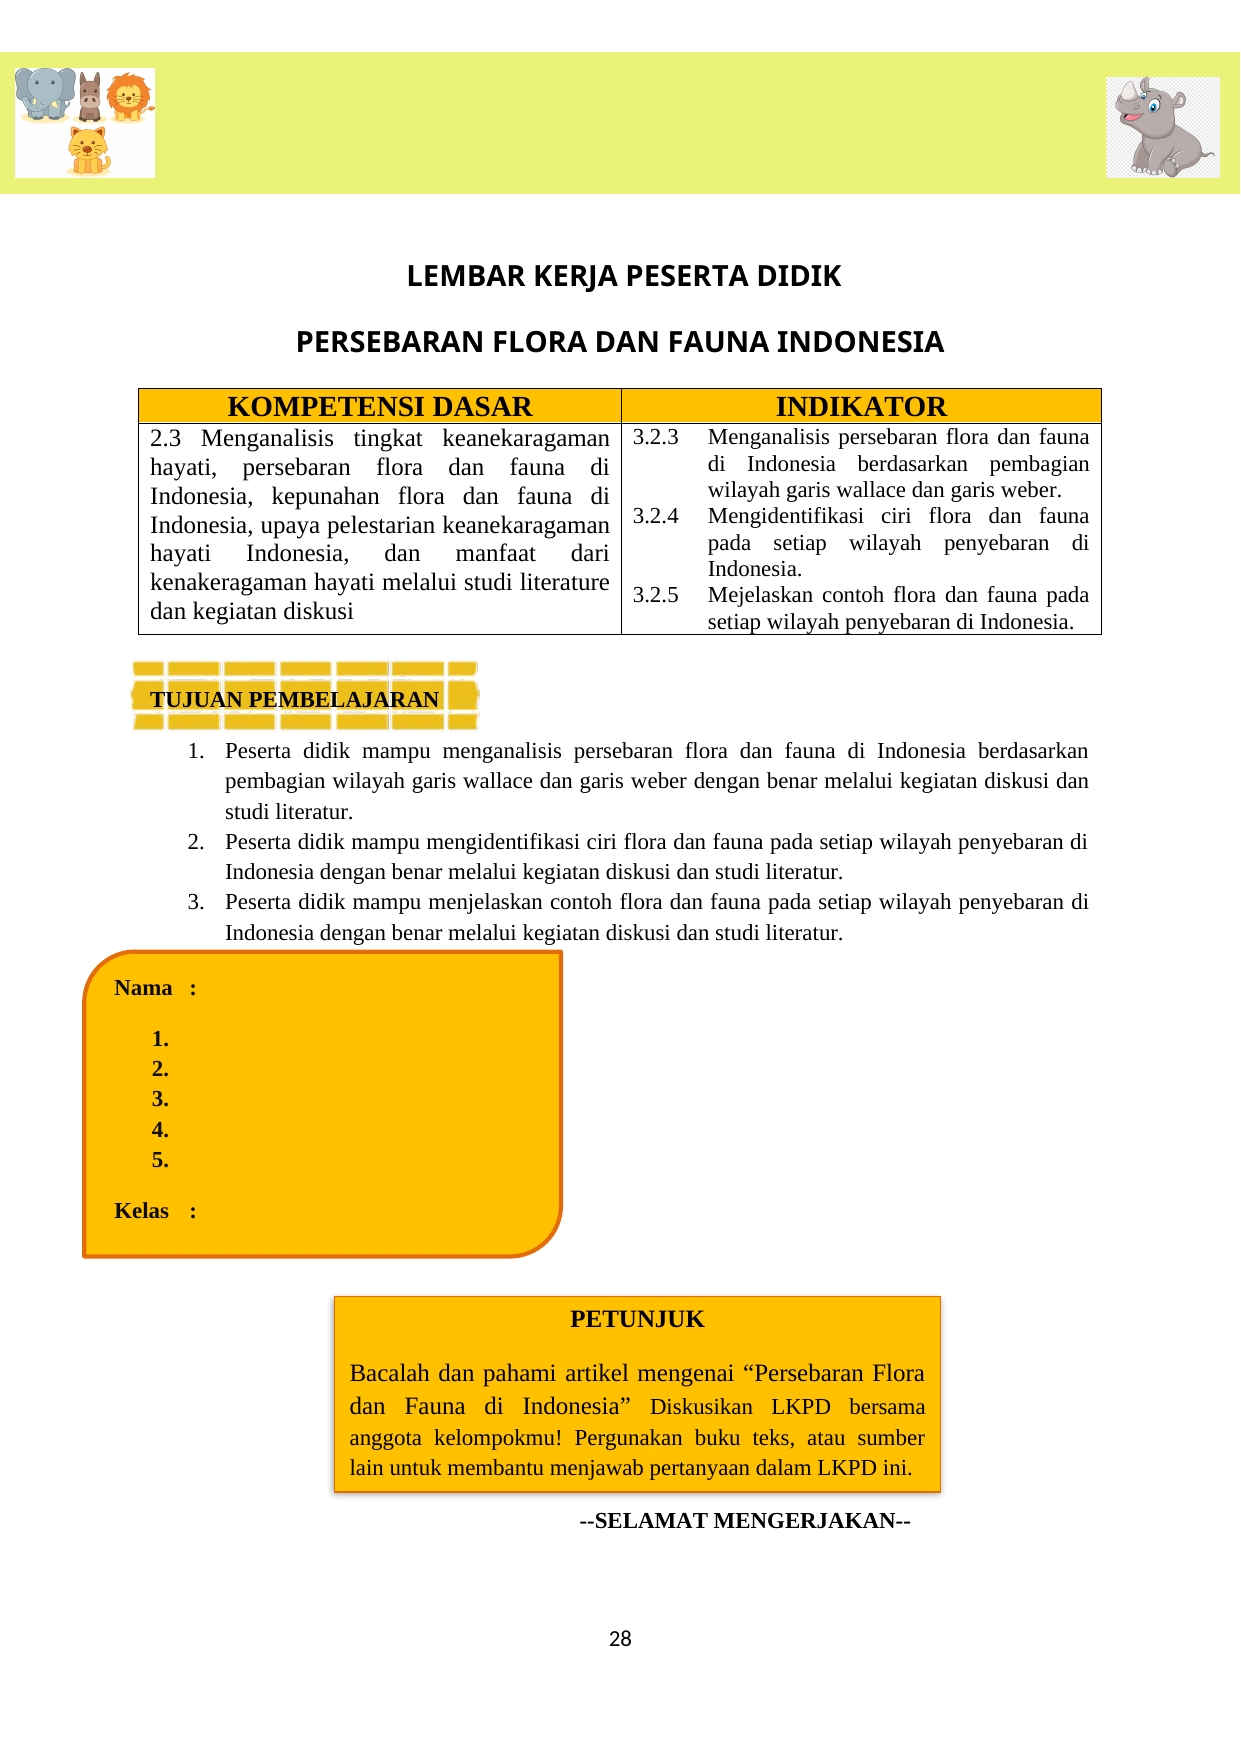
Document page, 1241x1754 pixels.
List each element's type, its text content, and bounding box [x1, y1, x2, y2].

list Peserta didik mampu mengidentifikasi ciri flora dan fauna pada setiap wilayah penyebaran di Indonesia dengan benar melalui kegiatan diskusi dan studi literatur. [187, 828, 1090, 884]
list Peserta didik mampu menjelaskan contoh flora dan fauna pada setiap wilayah penyebaran di Indonesia dengan benar melalui kegiatan diskusi dan studi literatur. [187, 888, 1090, 945]
table_cell Menganalisis persebaran flora dan fauna di Indonesia berdasarkan pembagian wilayah garis wallace dan garis weber. Mengidentifikasi ciri flora dan fauna pada setiap wilayah penyebaran di Indonesia. Mejelaskan contoh flora dan fauna pada setiap wilayah penyebaran di Indonesia. [622, 424, 1101, 634]
text LEMBAR KERJA PESERTA DIDIK [150, 255, 1090, 294]
list Peserta didik mampu menganalisis persebaran flora dan fauna di Indonesia berdasarkan pembagian wilayah garis wallace dan garis weber dengan benar melalui kegiatan diskusi dan studi literatur. [187, 737, 1090, 824]
table_cell 2.3 Menganalisis tingkat keanekaragaman hayati, persebaran flora dan fauna di Indonesia, kepunahan flora dan fauna di Indonesia, upaya pelestarian keanekaragaman hayati Indonesia, dan manfaat dari kenakeragaman hayati melalui studi literature dan kegiatan diskusi [139, 424, 621, 634]
table_header KOMPETENSI DASAR [139, 389, 621, 422]
text PERSEBARAN FLORA DAN FAUNA INDONESIA [150, 321, 1090, 361]
text --SELAMAT MENGERJAKAN-- [225, 1507, 1090, 1534]
picture [15, 68, 156, 178]
text TUJUAN PEMBELAJARAN [150, 686, 1090, 713]
picture [1106, 77, 1221, 178]
picture [125, 652, 486, 742]
table_header INDIKATOR [622, 389, 1101, 422]
